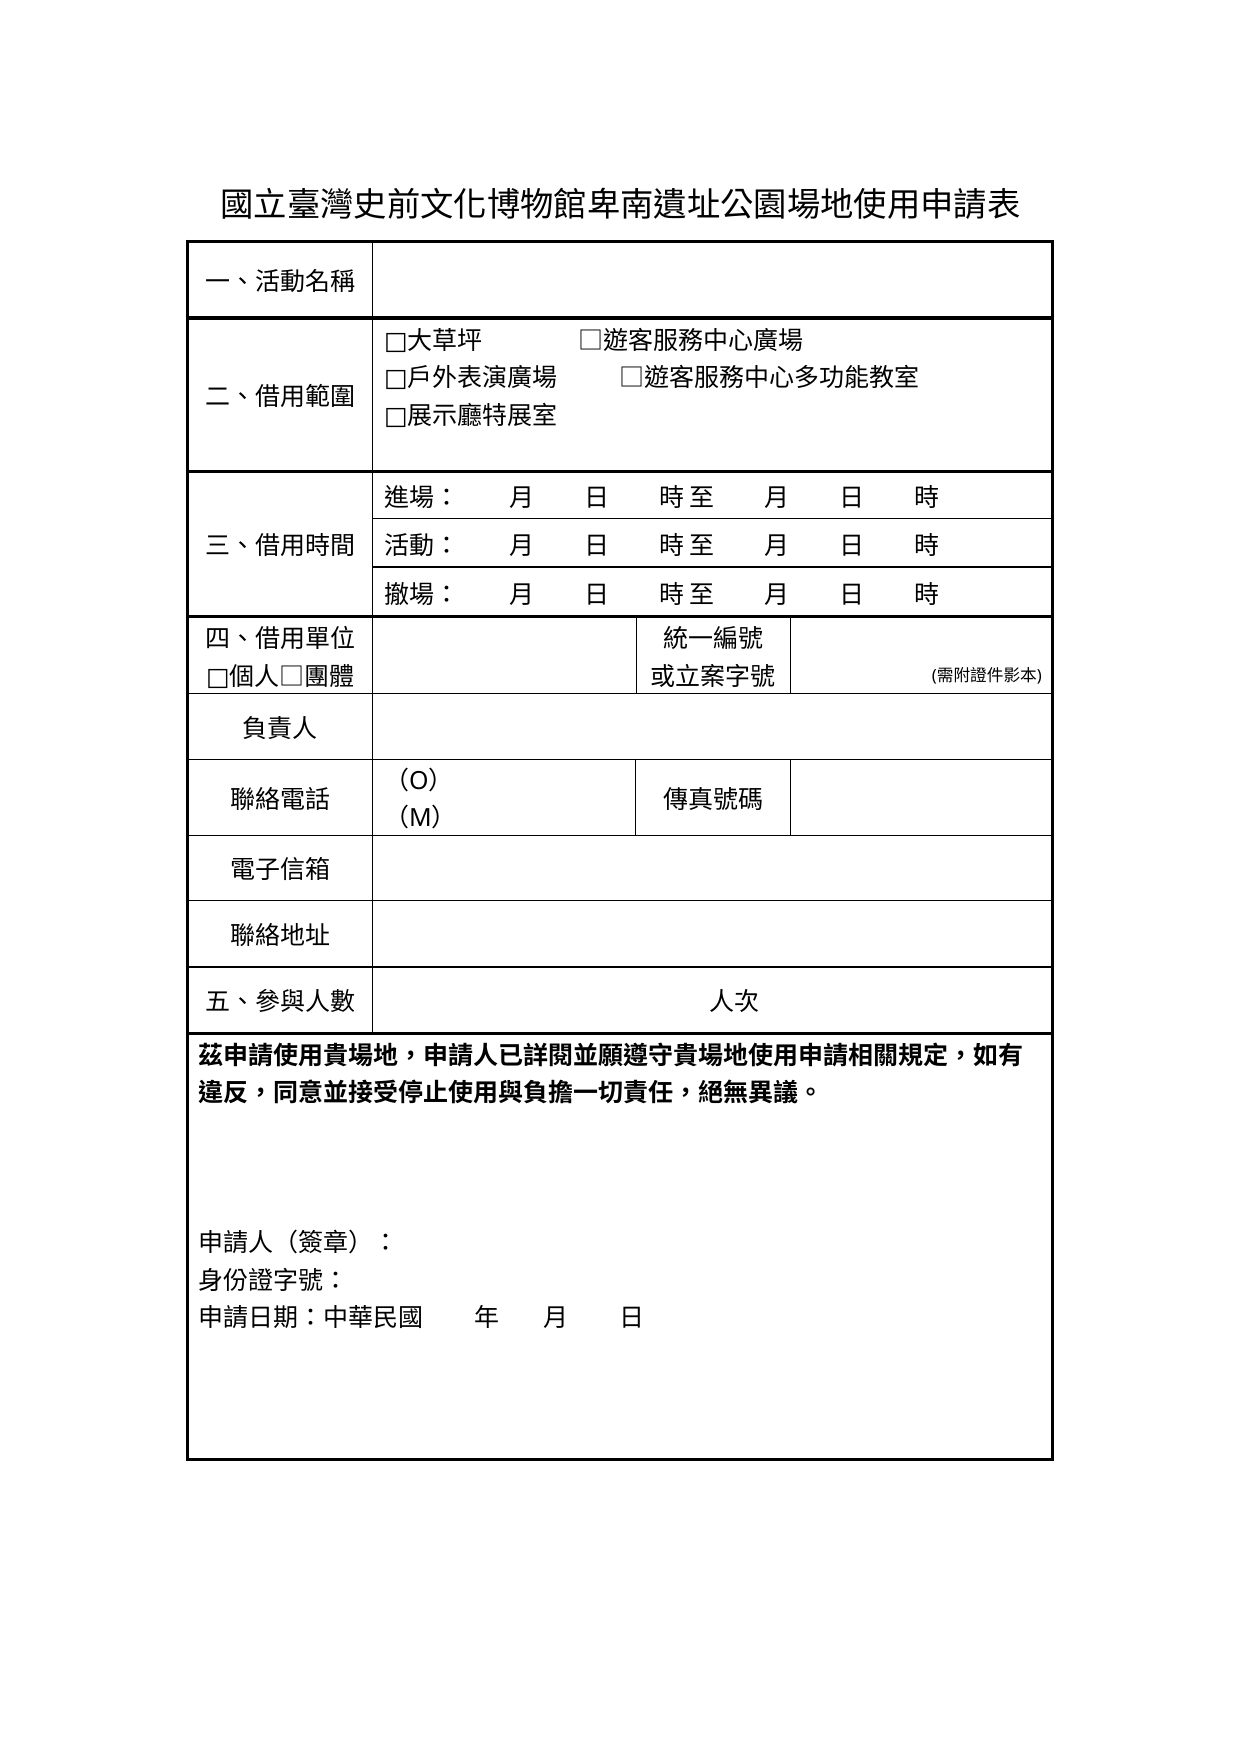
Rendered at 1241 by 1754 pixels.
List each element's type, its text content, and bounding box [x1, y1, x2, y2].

table_cell 四、借用單位 □個人□團體 [189, 618, 372, 693]
table_cell [373, 694, 1051, 759]
table_cell 五、參與人數 [189, 968, 372, 1032]
table_cell 聯絡地址 [189, 901, 372, 966]
table_header 一、活動名稱 [189, 243, 372, 316]
table_cell 人次 [373, 968, 1051, 1032]
table_header [373, 243, 1051, 316]
table_cell [373, 618, 636, 693]
table_cell □大草坪 □遊客服務中心廣場 □戶外表演廣場 □遊客服務中心多功能教室 □展示廳特展室 [373, 320, 1051, 469]
table_cell 撤場： 月 日 時 至 月 日 時 [373, 568, 1051, 615]
table_cell 電子信箱 [189, 836, 372, 900]
table_cell 聯絡電話 [189, 760, 372, 835]
table_cell [791, 760, 1051, 835]
table_cell 負責人 [189, 694, 372, 759]
table_cell 茲申請使用貴場地，申請人已詳閱並願遵守貴場地使用申請相關規定，如有違反，同意並接受停止使用與負擔一切責任，絕無異議。 申請人（簽章）： 身份證字號： 申請日期：中華民國 年 月 日 [189, 1035, 1051, 1458]
table_cell （O） （M） [373, 760, 635, 835]
table_cell [373, 836, 1051, 900]
table_cell [373, 901, 1051, 966]
table_cell 活動： 月 日 時 至 月 日 時 [373, 519, 1051, 566]
table_cell 統一編號 或立案字號 [637, 618, 790, 693]
table_cell 傳真號碼 [636, 760, 790, 835]
table_cell 進場： 月 日 時 至 月 日 時 [373, 473, 1051, 518]
table_cell 二、借用範圍 [189, 320, 372, 469]
table_cell 三、借用時間 [189, 473, 372, 615]
table_cell (需附證件影本) [791, 618, 1051, 693]
text 國立臺灣史前文化博物館卑南遺址公園場地使用申請表 [187, 164, 1053, 239]
